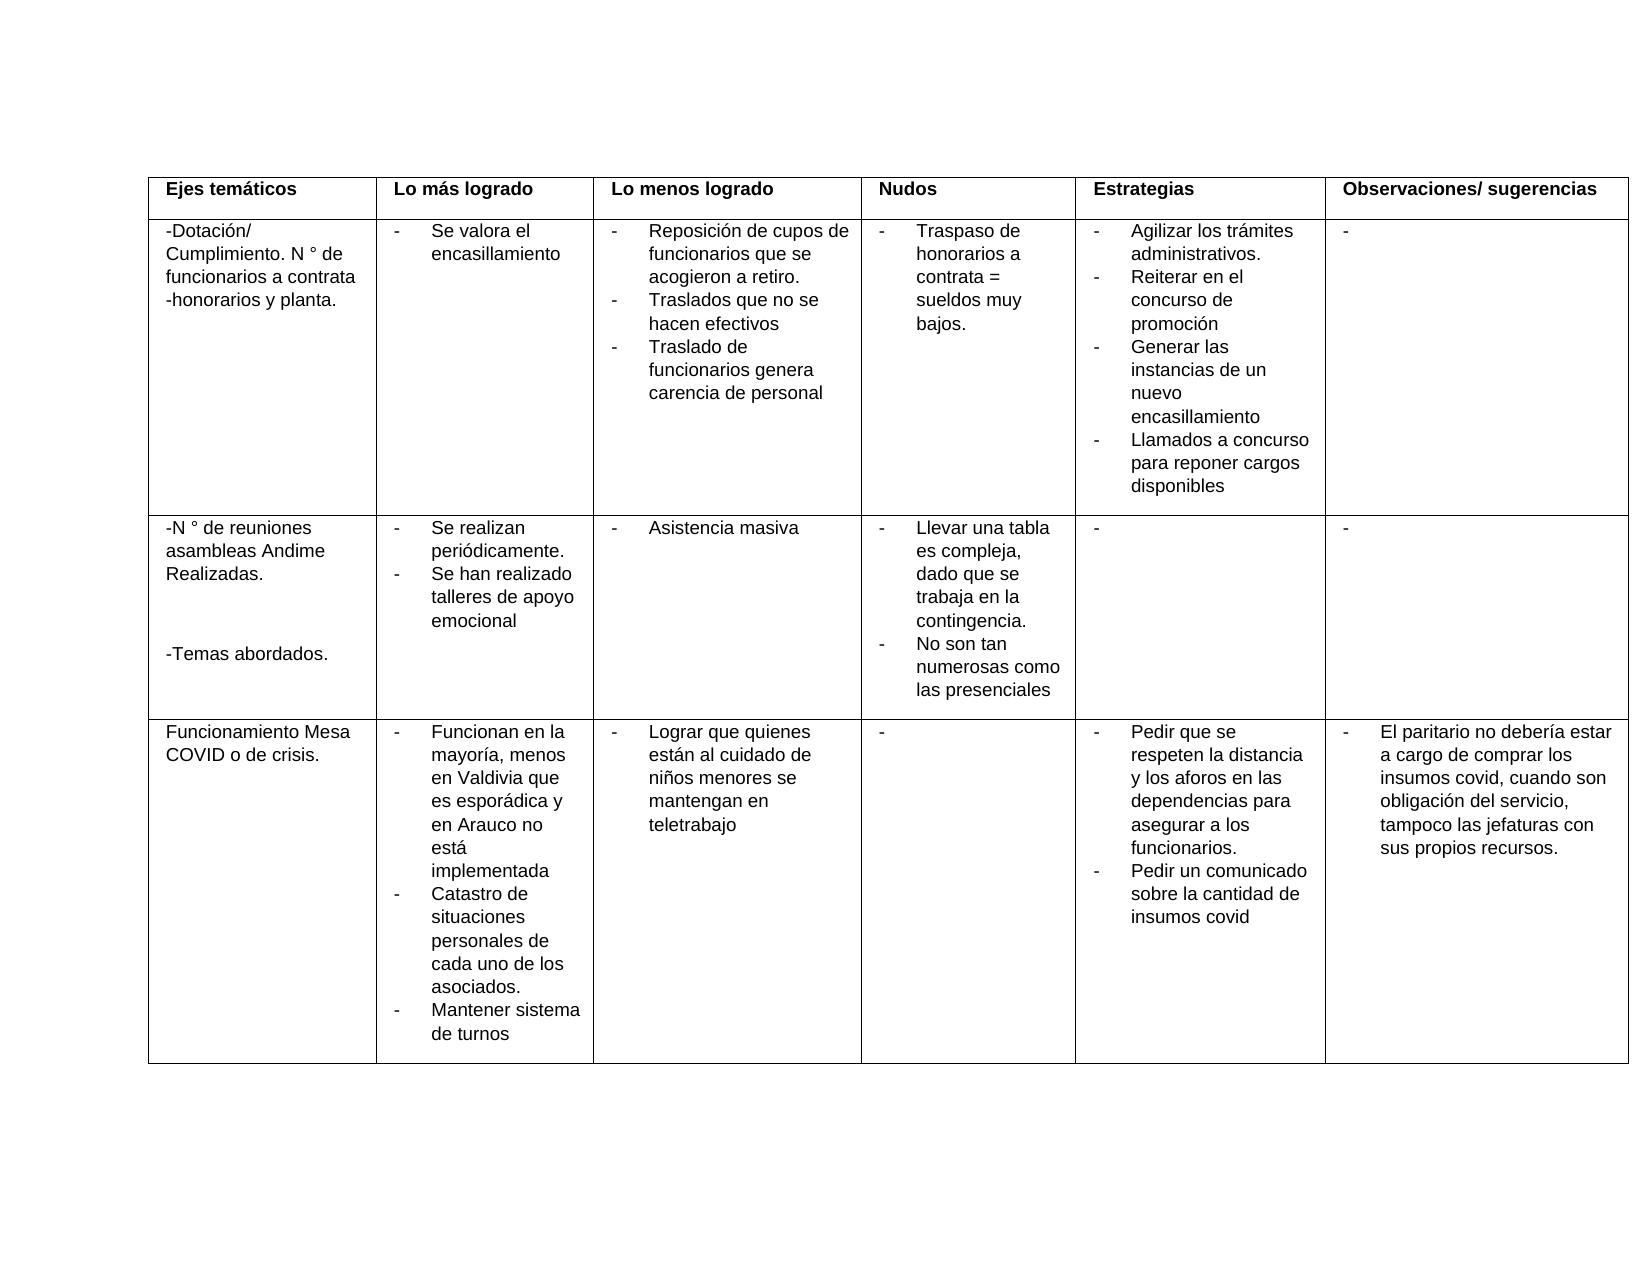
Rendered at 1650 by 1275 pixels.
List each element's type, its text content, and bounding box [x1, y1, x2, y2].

table_cell Asistencia masiva [594, 516, 861, 719]
table_header Lo más logrado [377, 178, 593, 218]
table_cell Reposición de cupos de funcionarios que se acogieron a retiro. Traslados que no se hacen efectivos Traslado de funcionarios genera carencia de personal [594, 220, 861, 515]
table_header Observaciones/ sugerencias [1326, 178, 1628, 218]
table_header Ejes temáticos [149, 178, 376, 218]
table_header Nudos [862, 178, 1075, 218]
table_cell Funcionan en la mayoría, menos en Valdivia que es esporádica y en Arauco no está implementada Catastro de situaciones personales de cada uno de los asociados. Mantener sistema de turnos [377, 720, 593, 1063]
table_header Estrategias [1076, 178, 1325, 218]
table_cell [1076, 516, 1325, 719]
table_cell El paritario no debería estar a cargo de comprar los insumos covid, cuando son obligación del servicio, tampoco las jefaturas con sus propios recursos. [1326, 720, 1628, 1063]
table_cell Pedir que se respeten la distancia y los aforos en las dependencias para asegurar a los funcionarios. Pedir un comunicado sobre la cantidad de insumos covid [1076, 720, 1325, 1063]
table_cell Agilizar los trámites administrativos. Reiterar en el concurso de promoción Generar las instancias de un nuevo encasillamiento Llamados a concurso para reponer cargos disponibles [1076, 220, 1325, 515]
table_cell Lograr que quienes están al cuidado de niños menores se mantengan en teletrabajo [594, 720, 861, 1063]
table_cell [1326, 220, 1628, 515]
table_cell Llevar una tabla es compleja, dado que se trabaja en la contingencia. No son tan numerosas como las presenciales [862, 516, 1075, 719]
table_cell [1326, 516, 1628, 719]
table_cell -N ° de reuniones asambleas Andime Realizadas. -Temas abordados. [149, 516, 376, 719]
table_cell Traspaso de honorarios a contrata = sueldos muy bajos. [862, 220, 1075, 515]
table_header Lo menos logrado [594, 178, 861, 218]
table_cell Se valora el encasillamiento [377, 220, 593, 515]
table_cell -Dotación/ Cumplimiento. N ° de funcionarios a contrata -honorarios y planta. [149, 220, 376, 515]
table_cell [862, 720, 1075, 1063]
table_cell Se realizan periódicamente. Se han realizado talleres de apoyo emocional [377, 516, 593, 719]
table_cell Funcionamiento Mesa COVID o de crisis. [149, 720, 376, 1063]
